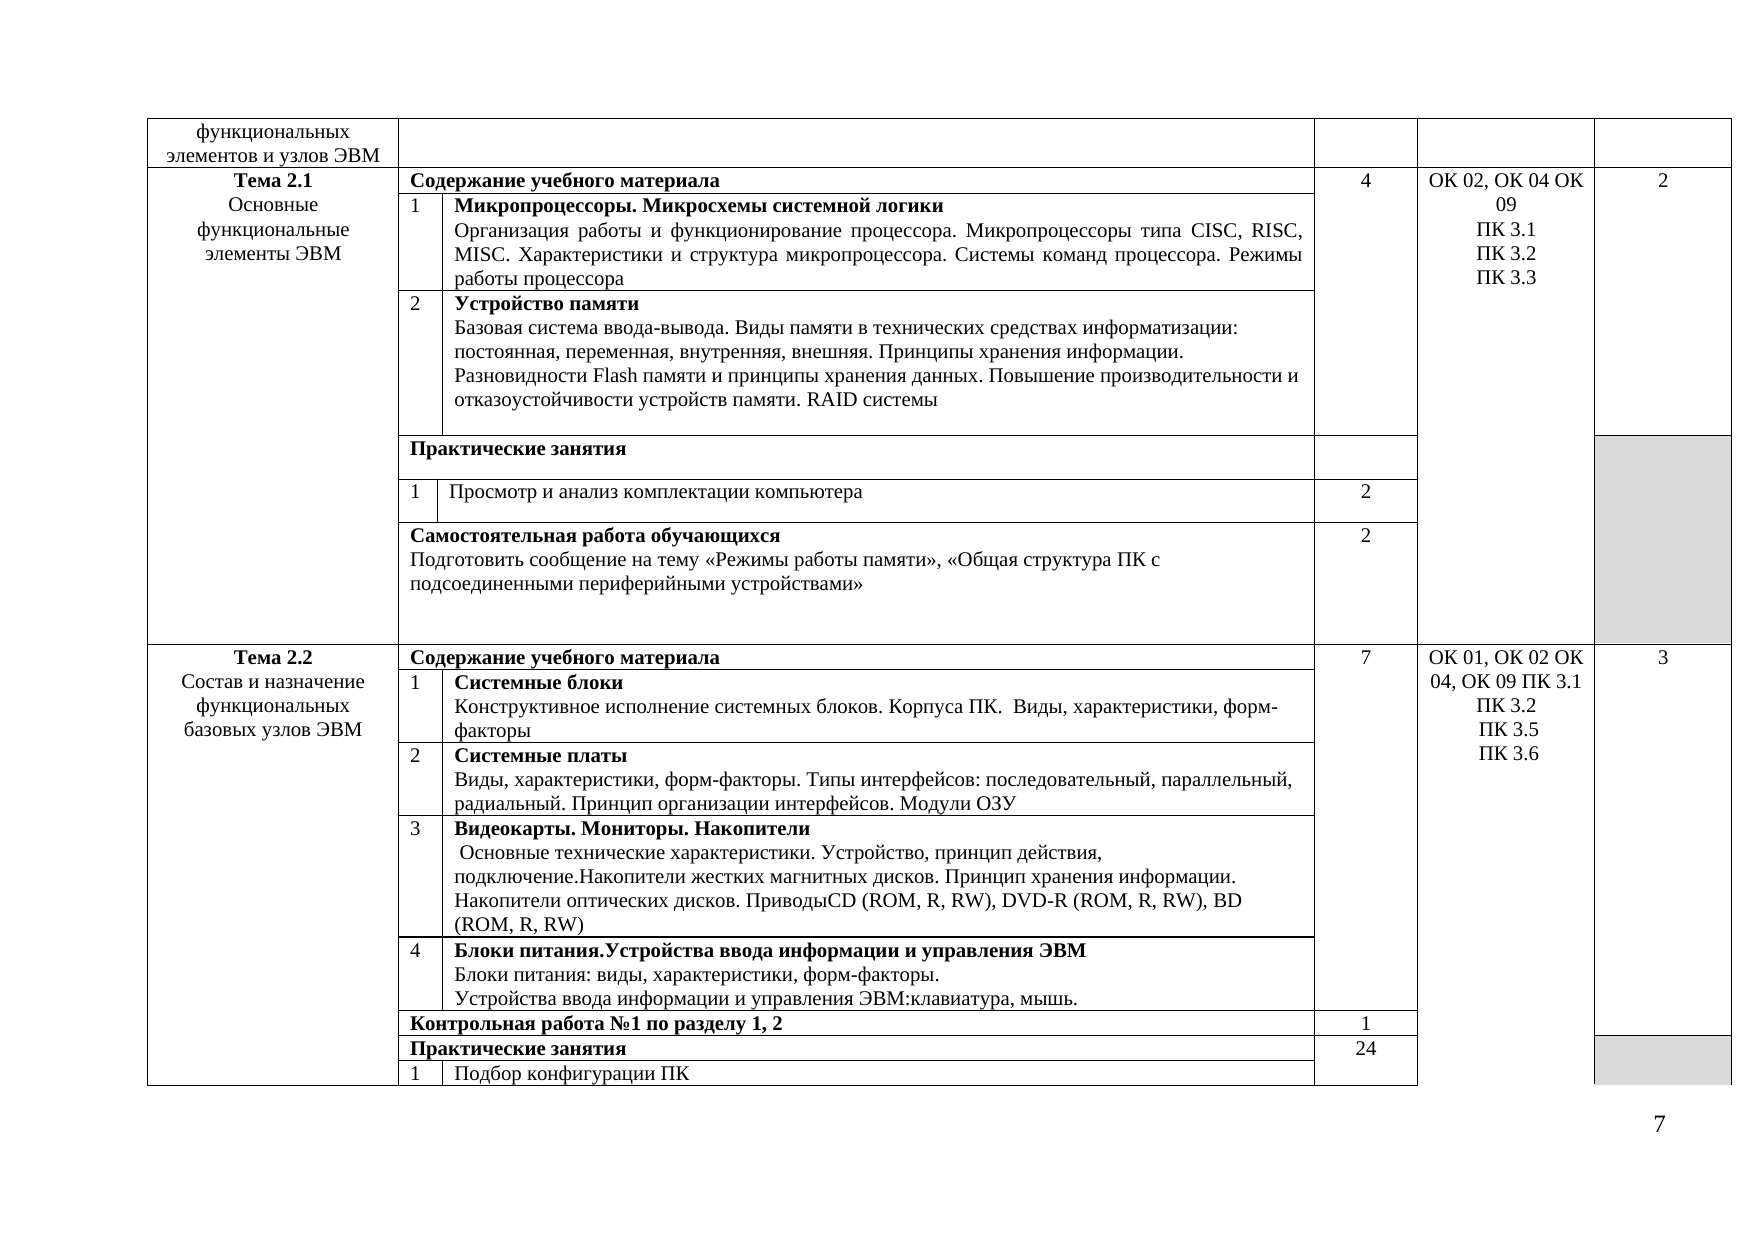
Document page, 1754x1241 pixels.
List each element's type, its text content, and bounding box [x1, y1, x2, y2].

table_cell 1 [399, 670, 442, 742]
table_cell 2 [399, 291, 442, 435]
table_cell Контрольная работа №1 по разделу 1, 2 [399, 1011, 1314, 1035]
table_cell Содержание учебного материала [399, 645, 1314, 669]
table_cell 1 [399, 194, 442, 290]
table_cell ОК 02, ОК 04 ОК 09 ПК 3.1 ПК 3.2 ПК 3.3 [1418, 168, 1594, 643]
table_cell Видеокарты. Мониторы. Накопители Основные технические характеристики. Устройство, принцип действия, подключение.Накопители жестких магнитных дисков. Принцип хранения информации. Накопители оптических дисков. ПриводыCD (ROM, R, RW), DVD-R (ROM, R, RW), BD (ROM, R, RW) [443, 816, 1314, 936]
table_cell Тема 2.2 Состав и назначение функциональных базовых узлов ЭВМ [148, 645, 398, 1085]
table_cell 2 [1315, 480, 1417, 522]
table_cell Микропроцессоры. Микросхемы системной логики Организация работы и функционирование процессора. Микропроцессоры типа CISC, RISC, MISC. Характеристики и структура микропроцессора. Системы команд процессора. Режимы работы процессора [443, 194, 1314, 290]
table_cell Системные блоки Конструктивное исполнение системных блоков. Корпуса ПК. Виды, характеристики, форм-факторы [443, 670, 1314, 742]
table_cell Практические занятия [399, 436, 1314, 478]
table_cell Блоки питания.Устройства ввода информации и управления ЭВМ Блоки питания: виды, характеристики, форм-факторы. Устройства ввода информации и управления ЭВМ:клавиатура, мышь. [443, 938, 1314, 1010]
table_cell [399, 119, 1314, 167]
table_cell [1595, 119, 1731, 167]
table_cell 1 [399, 480, 437, 522]
table_cell 1 [399, 1061, 442, 1085]
table_cell [1595, 1036, 1731, 1085]
table_cell 42 [1315, 119, 1417, 167]
table_cell Тема 2.1 Основные функциональные элементы ЭВМ [148, 168, 398, 643]
table_cell 1 [1315, 1011, 1417, 1035]
table_cell 7 [1315, 645, 1417, 1010]
table_cell Содержание учебного материала [399, 168, 1314, 192]
table_cell 2 [1595, 168, 1731, 435]
table_cell 4 [1315, 168, 1417, 435]
table_cell [1315, 436, 1417, 478]
table_cell 2 [399, 743, 442, 815]
table_cell Просмотр и анализ комплектации компьютера [438, 480, 1314, 522]
table_cell 24 [1315, 1036, 1417, 1085]
table_cell Подбор конфигурации ПК [443, 1061, 1314, 1085]
table_cell 2 [1315, 523, 1417, 643]
table_cell 3 [1595, 645, 1731, 1035]
table_cell [1418, 119, 1594, 167]
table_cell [148, 119, 398, 167]
table_cell Самостоятельная работа обучающихся Подготовить сообщение на тему «Режимы работы памяти», «Общая структура ПК с подсоединенными периферийными устройствами» [399, 523, 1314, 643]
table_cell 3 [399, 816, 442, 936]
table_cell Устройство памяти Базовая система ввода-вывода. Виды памяти в технических средствах информатизации: постоянная, переменная, внутренняя, внешняя. Принципы хранения информации. Разновидности Flash памяти и принципы хранения данных. Повышение производительности и отказоустойчивости устройств памяти. RAID системы [443, 291, 1314, 435]
table_cell [1595, 436, 1731, 643]
table_cell Практические занятия [399, 1036, 1314, 1060]
table_cell Системные платы Виды, характеристики, форм-факторы. Типы интерфейсов: последовательный, параллельный, радиальный. Принцип организации интерфейсов. Модули ОЗУ [443, 743, 1314, 815]
table_cell 4 [399, 938, 442, 1010]
table_cell ОК 01, ОК 02 ОК 04, ОК 09 ПК 3.1 ПК 3.2 ПК 3.5 ПК 3.6 [1418, 645, 1594, 1085]
